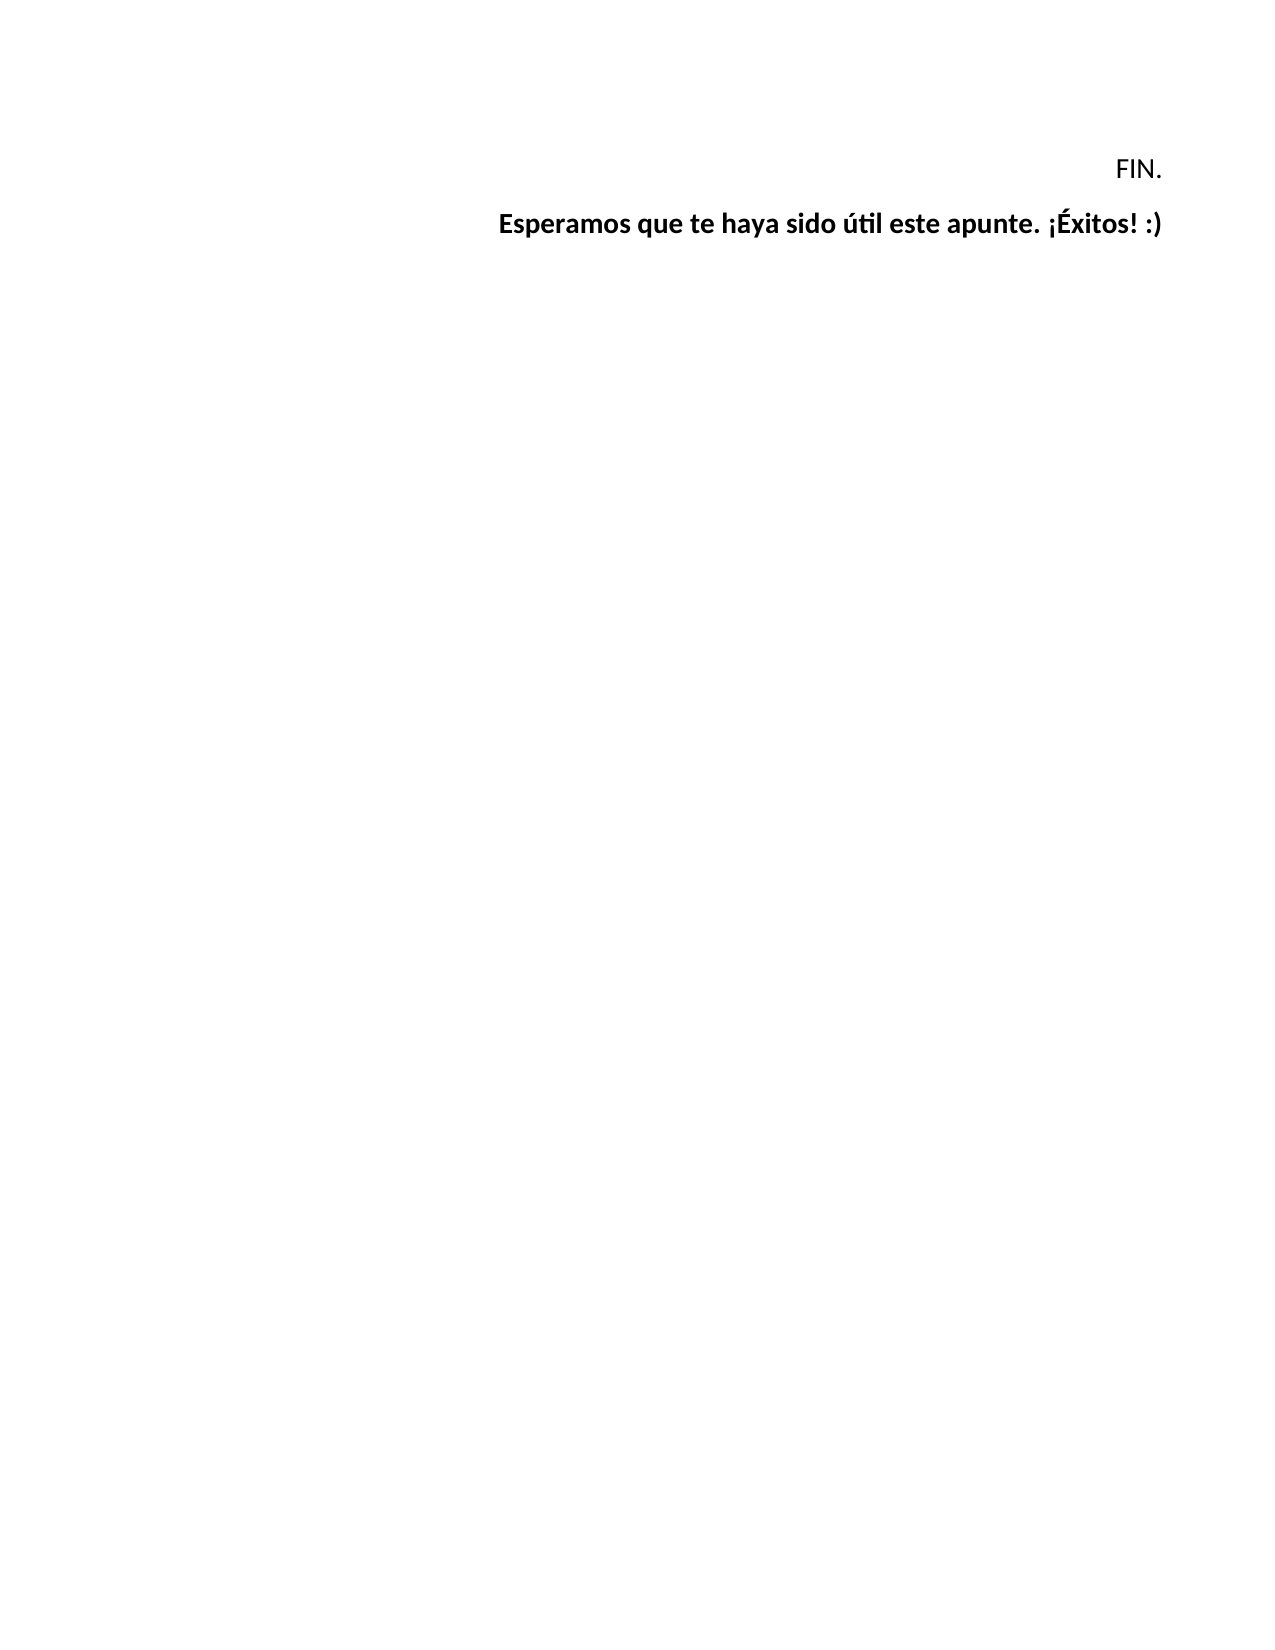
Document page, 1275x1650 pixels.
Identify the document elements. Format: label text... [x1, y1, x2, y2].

text Esperamos que te haya sido útil este apunte. ¡Éxitos! :) [112, 205, 1162, 241]
text FIN. [112, 150, 1162, 186]
